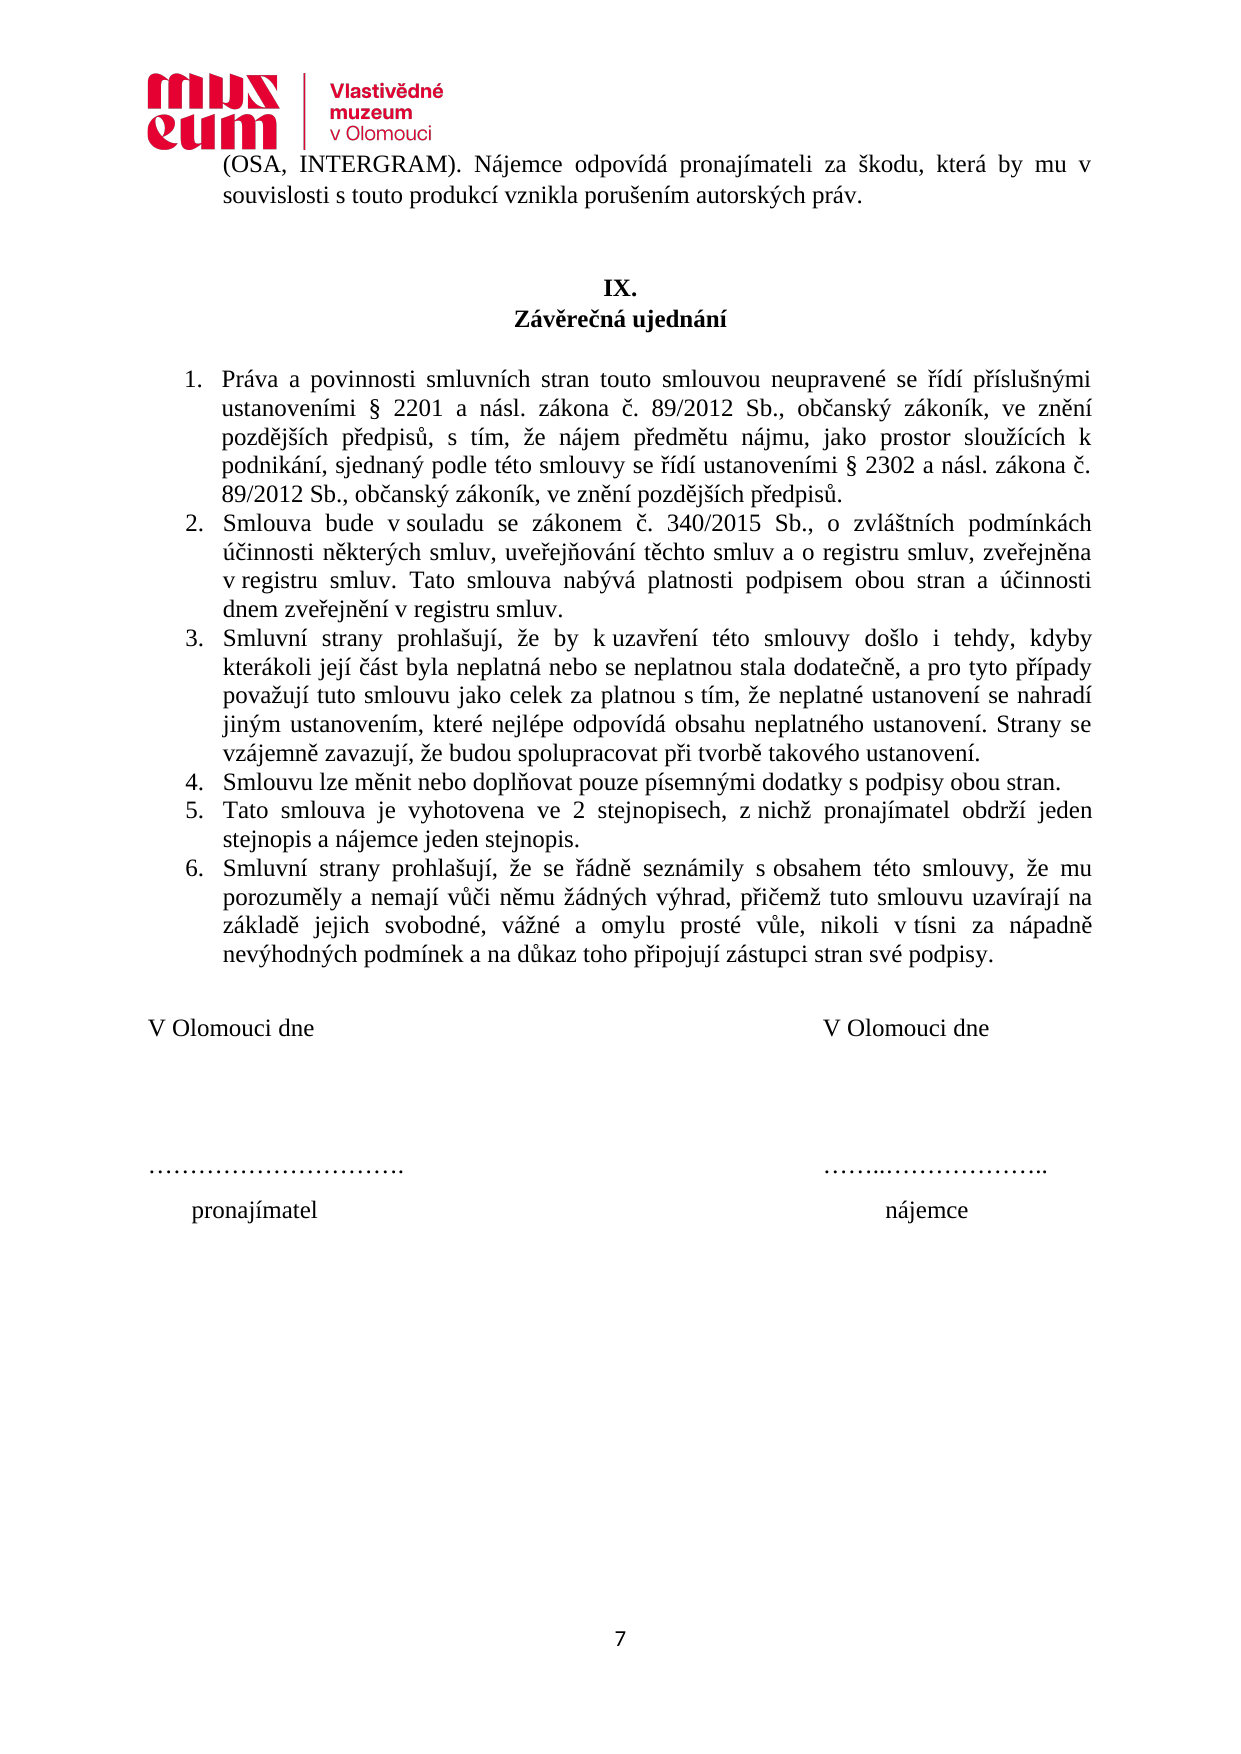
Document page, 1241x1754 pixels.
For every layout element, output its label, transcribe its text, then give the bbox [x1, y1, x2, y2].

text pronajímatel nájemce [148, 1195, 1093, 1224]
list Smlouva bude v souladu se zákonem č. 340/2015 Sb., o zvláštních podmínkách účinnosti některých smluv, uveřejňování těchto smluv a o registru smluv, zveřejněna v registru smluv. Tato smlouva nabývá platnosti podpisem obou stran a účinnosti dnem zveřejnění v registru smluv. [185, 508, 1093, 623]
text Závěrečná ujednání [148, 304, 1093, 333]
text V Olomouci dne V Olomouci dne [148, 1013, 1093, 1042]
text …………………………. ……..……………….. [148, 1150, 1093, 1178]
list Tato smlouva je vyhotovena ve 2 stejnopisech, z nichž pronajímatel obdrží jeden stejnopis a nájemce jeden stejnopis. [185, 796, 1093, 853]
list Práva a povinnosti smluvních stran touto smlouvou neupravené se řídí příslušnými ustanoveními § 2201 a násl. zákona č. 89/2012 Sb., občanský zákoník, ve znění pozdějších předpisů, s tím, že nájem předmětu nájmu, jako prostor sloužících k podnikání, sjednaný podle této smlouvy se řídí ustanoveními § 2302 a násl. zákona č. 89/2012 Sb., občanský zákoník, ve znění pozdějších předpisů. [184, 364, 1093, 508]
list Smluvní strany prohlašují, že by k uzavření této smlouvy došlo i tehdy, kdyby kterákoli její část byla neplatná nebo se neplatnou stala dodatečně, a pro tyto případy považují tuto smlouvu jako celek za platnou s tím, že neplatné ustanovení se nahradí jiným ustanovením, které nejlépe odpovídá obsahu neplatného ustanovení. Strany se vzájemně zavazují, že budou spolupracovat při tvorbě takového ustanovení. [185, 623, 1093, 767]
text IX. [148, 273, 1093, 302]
list Smlouvu lze měnit nebo doplňovat pouze písemnými dodatky s podpisy obou stran. [185, 767, 1093, 796]
picture [147, 73, 443, 150]
list Smluvní strany prohlašují, že se řádně seznámily s obsahem této smlouvy, že mu porozuměly a nemají vůči němu žádných výhrad, přičemž tuto smlouvu uzavírají na základě jejich svobodné, vážné a omylu prosté vůle, nikoli v tísni za nápadně nevýhodných podmínek a na důkaz toho připojují zástupci stran své podpisy. [185, 853, 1093, 968]
